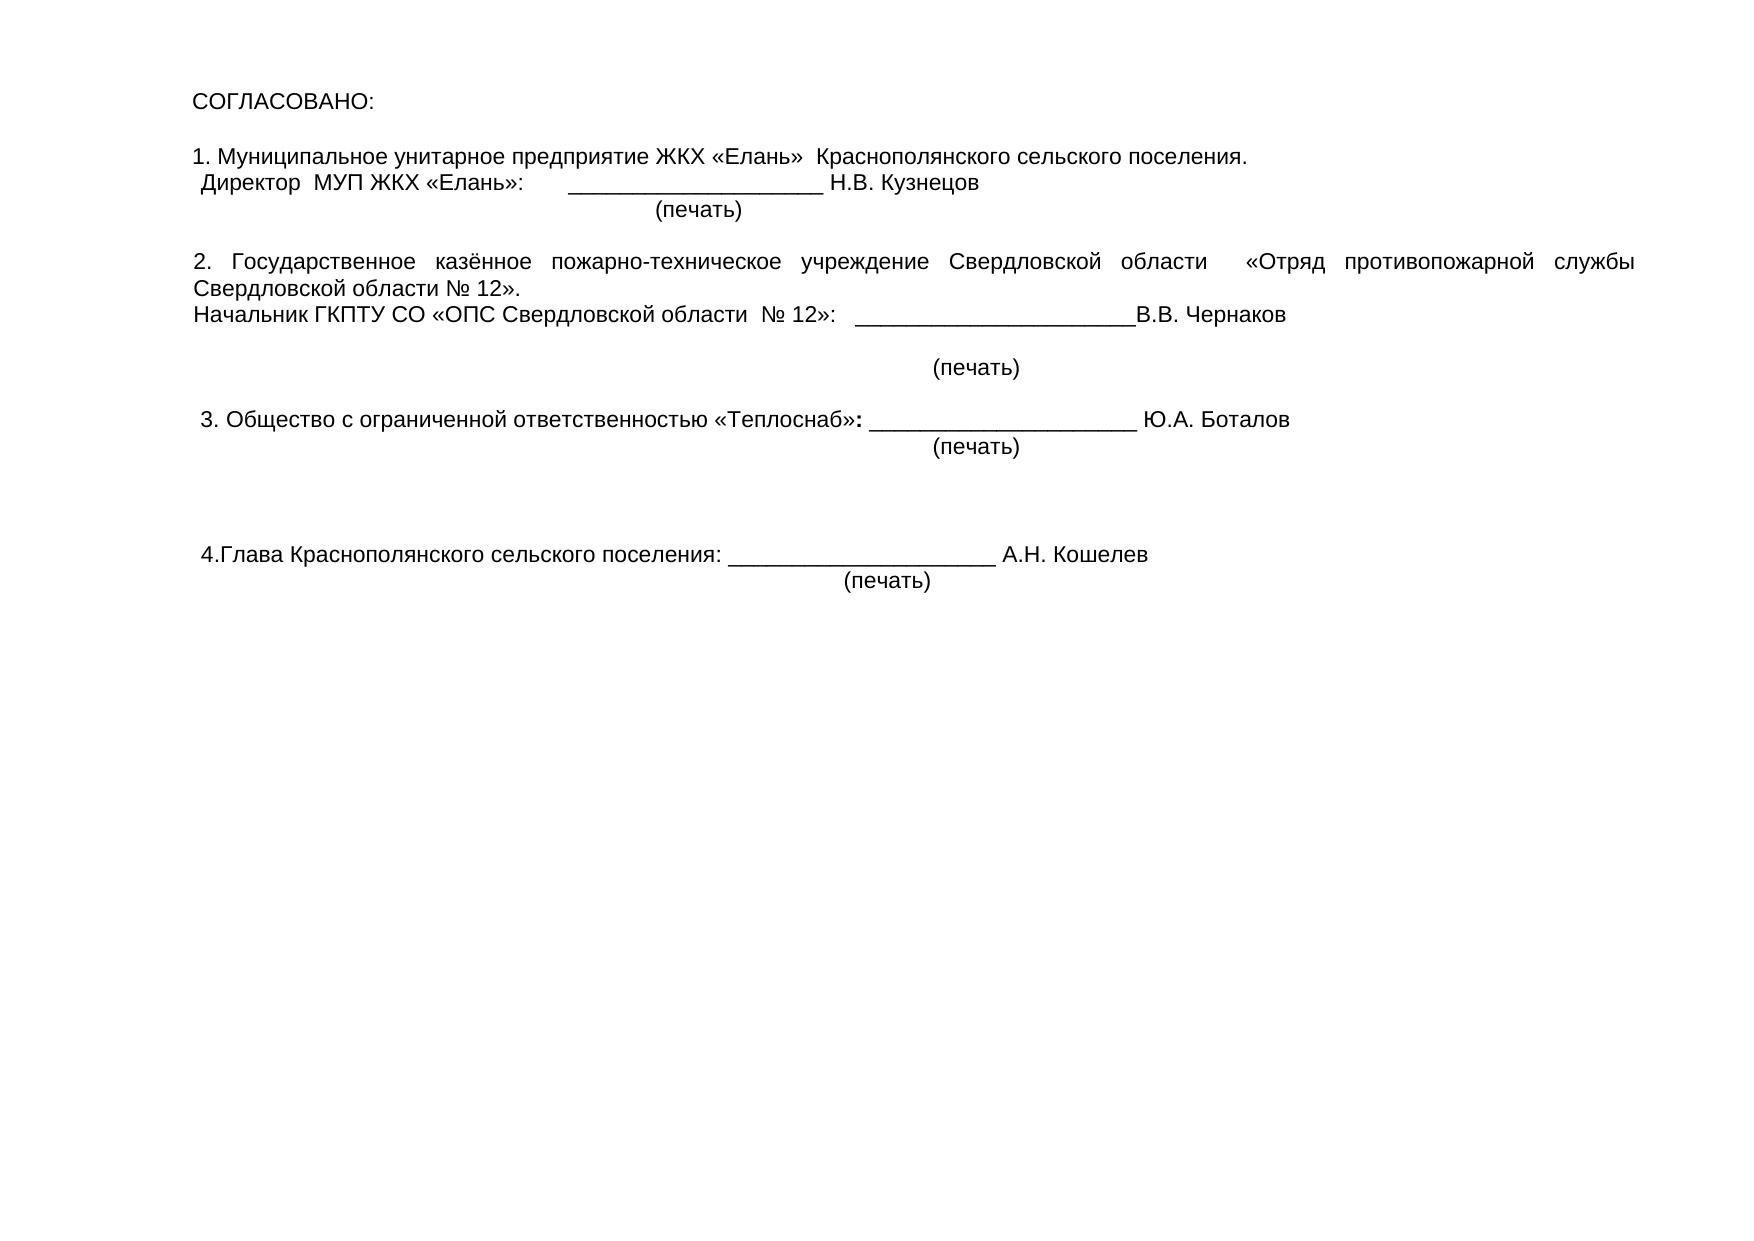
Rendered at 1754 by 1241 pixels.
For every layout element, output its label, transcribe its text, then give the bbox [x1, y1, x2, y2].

text (печать) [118, 567, 1636, 593]
text 4.Глава Краснополянского сельского поселения: _____________________ А.Н. Кошелев [118, 541, 1636, 567]
text (печать) [118, 354, 1636, 380]
text Начальник ГКПТУ СО «ОПС Свердловской области № 12»: ______________________В.В. Чернаков [193, 301, 1636, 327]
text Директор МУП ЖКХ «Елань»: ____________________ Н.В. Кузнецов [118, 169, 1636, 196]
text 1. Муниципальное унитарное предприятие ЖКХ «Елань» Краснополянского сельского поселения. [118, 143, 1636, 169]
text 3. Общество с ограниченной ответственностью «Теплоснаб»: _____________________ Ю.А. Боталов [156, 406, 1636, 433]
text 2. Государственное казённое пожарно-техническое учреждение Свердловской области «Отряд противопожарной службы Свердловской области № 12». [193, 248, 1636, 301]
text СОГЛАСОВАНО: [118, 88, 1636, 114]
text (печать) [343, 196, 1636, 222]
text (печать) [118, 433, 1636, 459]
